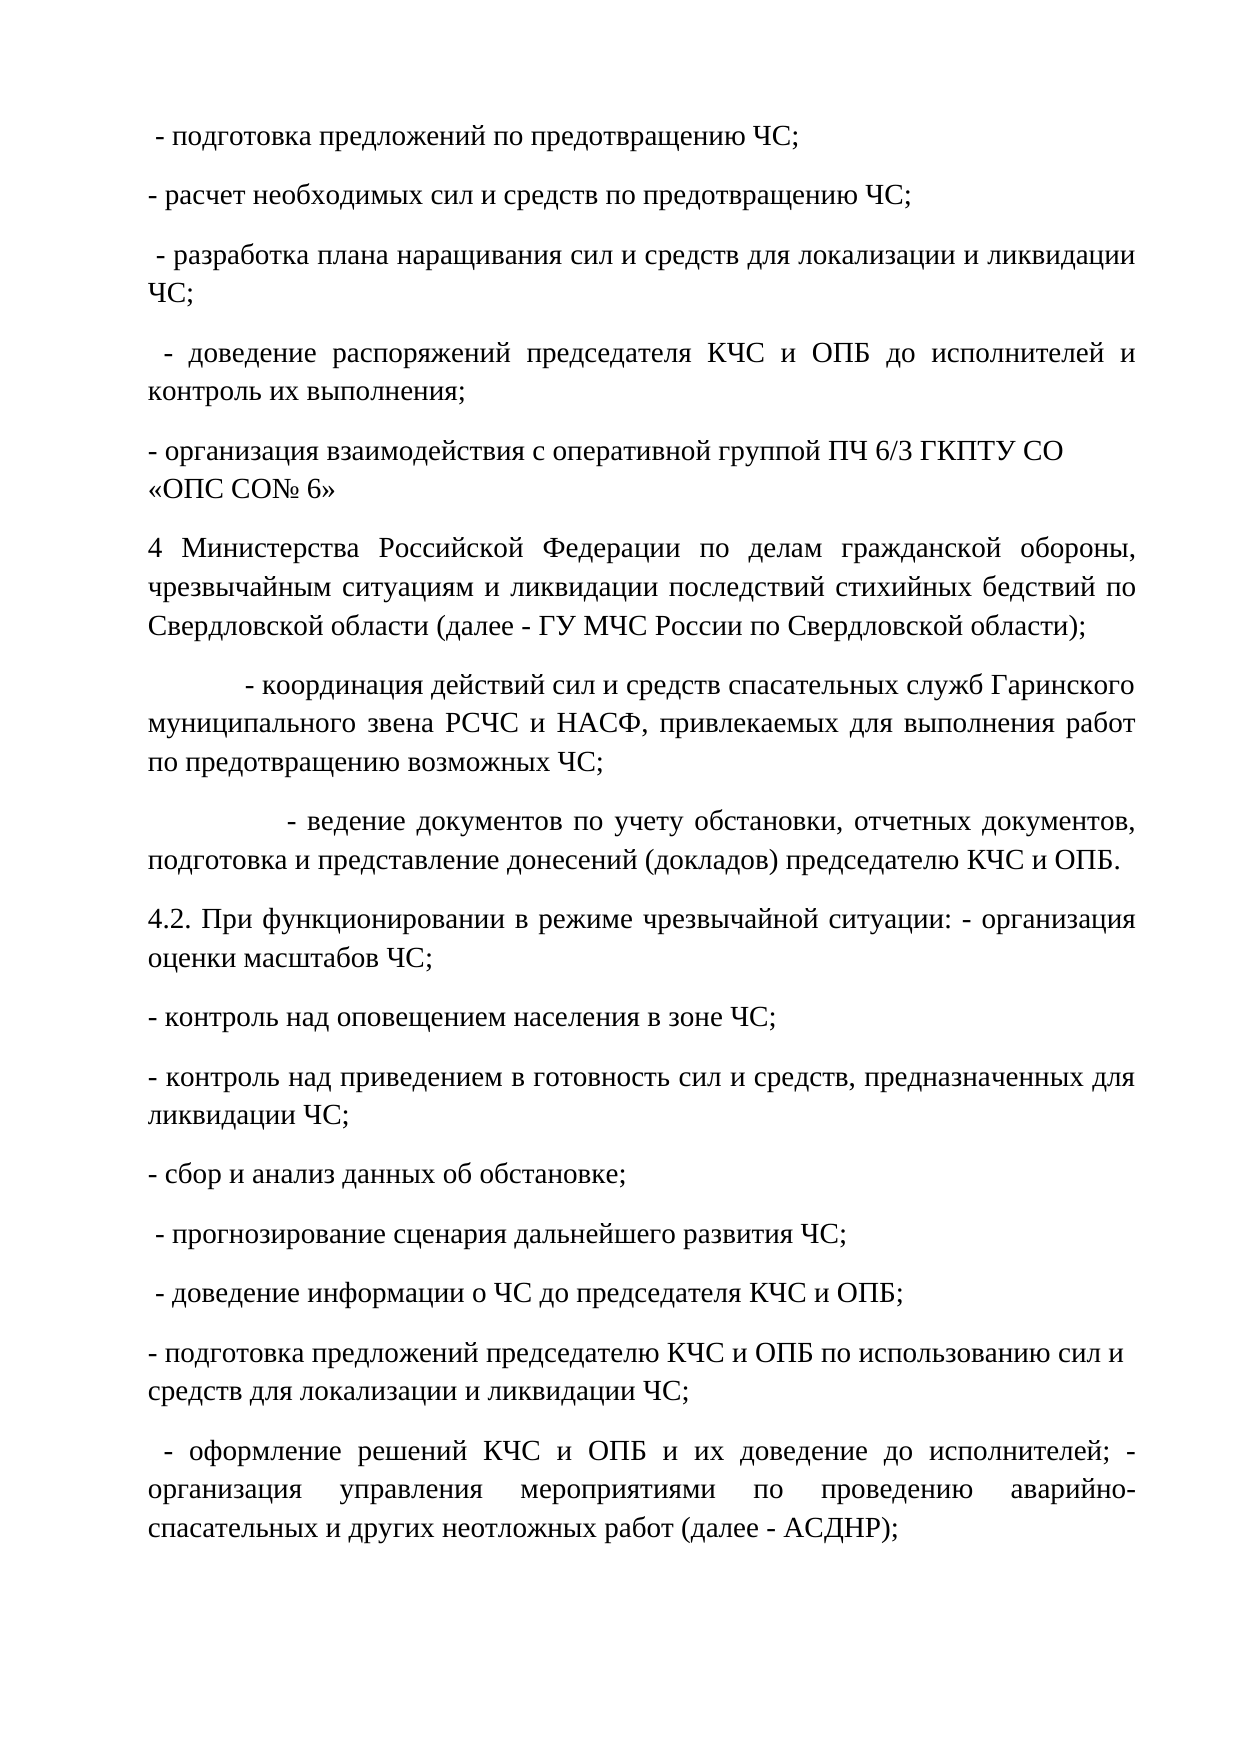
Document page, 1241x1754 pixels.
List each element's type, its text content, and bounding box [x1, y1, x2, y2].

text - прогнозирование сценария дальнейшего развития ЧС; [148, 1216, 1137, 1249]
text - расчет необходимых сил и средств по предотвращению ЧС; [148, 177, 1137, 211]
text - доведение информации о ЧС до председателя КЧС и ОПБ; [148, 1275, 1137, 1309]
text - оформление решений КЧС и ОПБ и их доведение до исполнителей; - организация управления мероприятиями по проведению аварийно-спасательных и других неотложных работ (далее - АСДНР); [148, 1433, 1137, 1543]
text 4 Министерства Российской Федерации по делам гражданской обороны, чрезвычайным ситуациям и ликвидации последствий стихийных бедствий по Свердловской области (далее - ГУ МЧС России по Свердловской области); [148, 531, 1137, 641]
text - доведение распоряжений председателя КЧС и ОПБ до исполнителей и контроль их выполнения; [148, 335, 1137, 407]
text - разработка плана наращивания сил и средств для локализации и ликвидации ЧС; [148, 237, 1137, 309]
text - координация действий сил и средств спасательных служб Гаринского муниципального звена РСЧС и НАСФ, привлекаемых для выполнения работ по предотвращению возможных ЧС; [148, 667, 1137, 778]
text - организация взаимодействия с оперативной группой ПЧ 6/3 ГКПТУ СО «ОПС СО№ 6» [148, 433, 1137, 505]
text - контроль над приведением в готовность сил и средств, предназначенных для ликвидации ЧС; [148, 1059, 1137, 1131]
text - сбор и анализ данных об обстановке; [148, 1157, 1137, 1190]
text - контроль над оповещением населения в зоне ЧС; [148, 999, 1137, 1033]
text - подготовка предложений по предотвращению ЧС; [148, 118, 1137, 152]
text - ведение документов по учету обстановки, отчетных документов, подготовка и представление донесений (докладов) председателю КЧС и ОПБ. [148, 803, 1137, 876]
text 4.2. При функционировании в режиме чрезвычайной ситуации: - организация оценки масштабов ЧС; [148, 901, 1137, 973]
text - подготовка предложений председателю КЧС и ОПБ по использованию сил и средств для локализации и ликвидации ЧС; [148, 1335, 1137, 1407]
